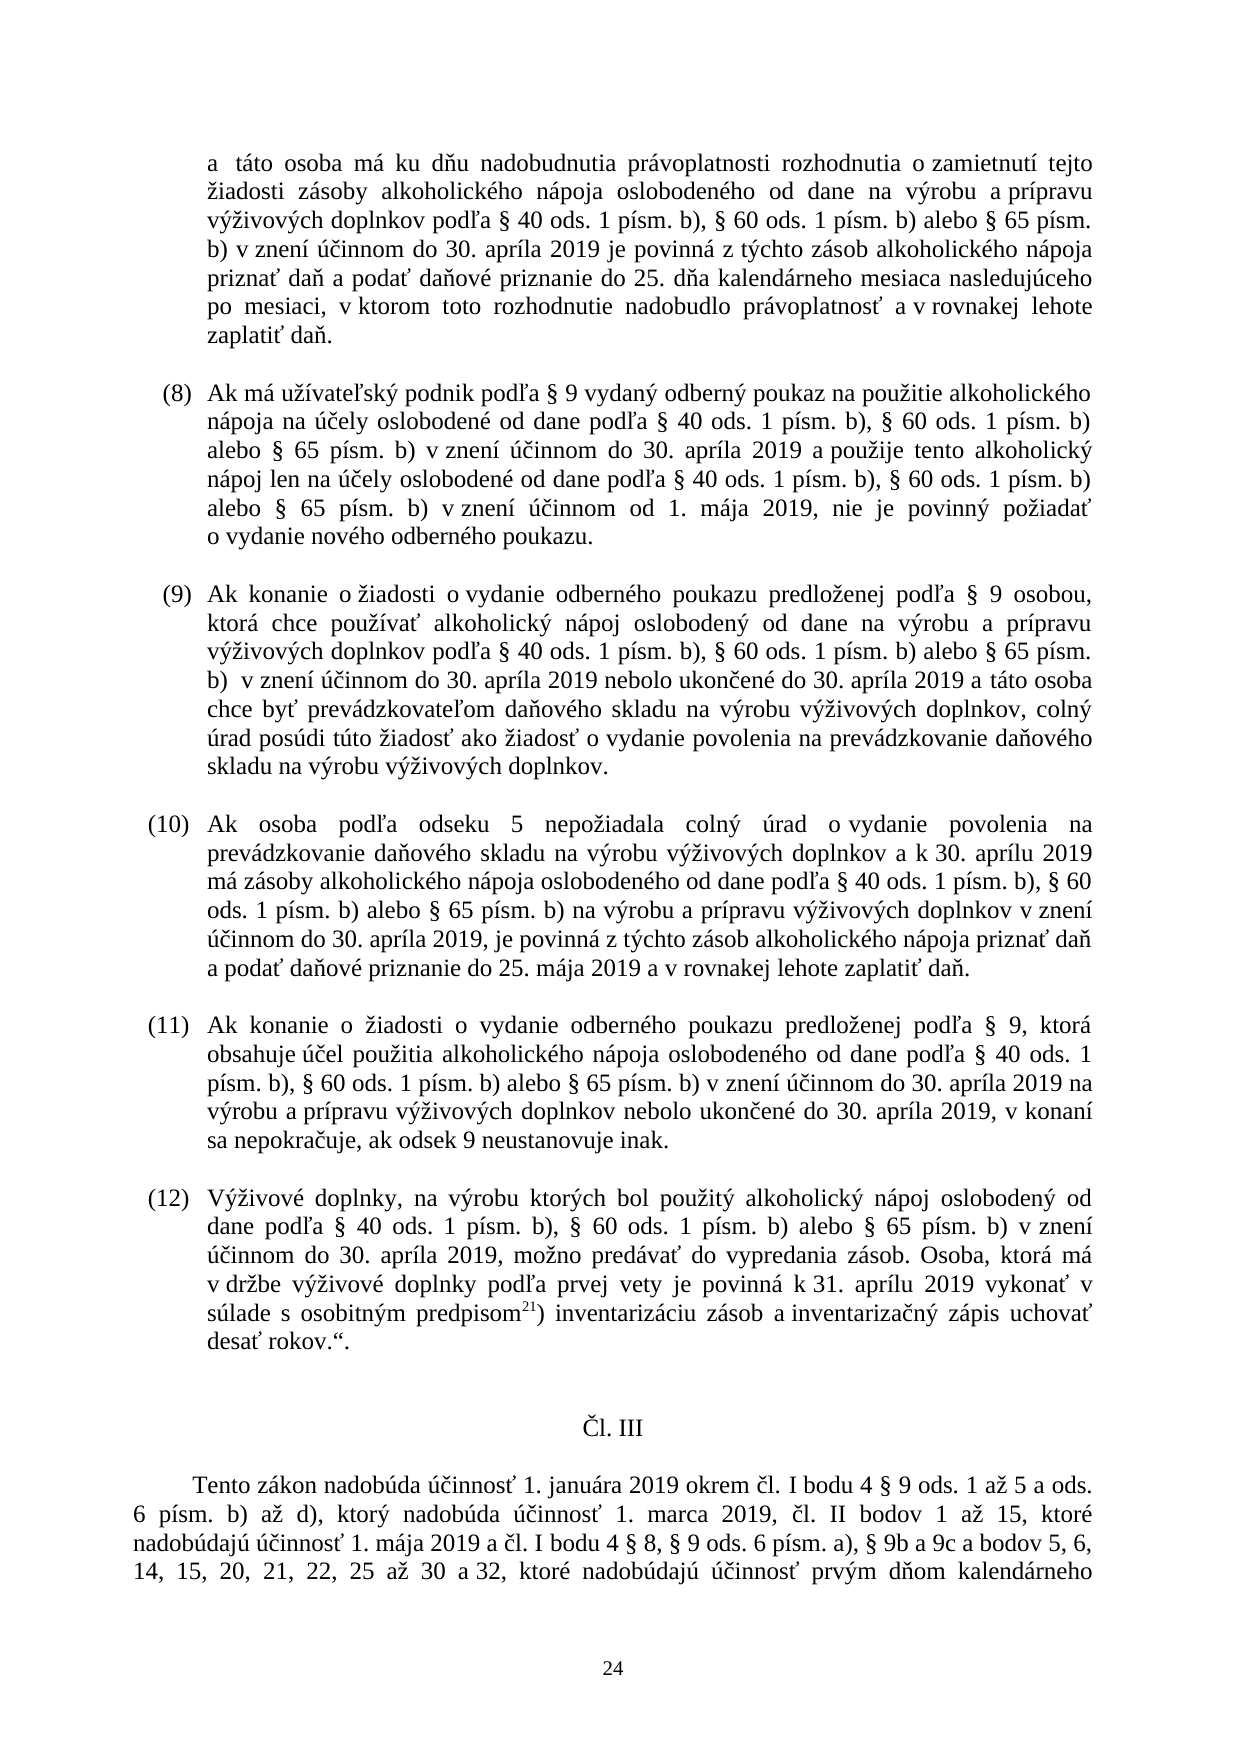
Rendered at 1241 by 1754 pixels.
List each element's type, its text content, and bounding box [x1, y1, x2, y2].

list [162, 148, 1093, 349]
list Výživové doplnky, na výrobu ktorých bol použitý alkoholický nápoj oslobodený od dane podľa § 40 ods. 1 písm. b), § 60 ods. 1 písm. b) alebo § 65 písm. b) v znení účinnom do 30. apríla 2019, možno predávať do vypredania zásob. Osoba, ktorá má v držbe výživové doplnky podľa prvej vety je povinná k 31. aprílu 2019 vykonať v súlade s osobitným predpisom21) inventarizáciu zásob a inventarizačný zápis uchovať desať rokov.“. [148, 1183, 1093, 1355]
text Čl. III [133, 1413, 1093, 1441]
list Ak konanie o žiadosti o vydanie odberného poukazu predloženej podľa § 9 osobou, ktorá chce používať alkoholický nápoj oslobodený od dane na výrobu a prípravu výživových doplnkov podľa § 40 ods. 1 písm. b), § 60 ods. 1 písm. b) alebo § 65 písm. b) v znení účinnom do 30. apríla 2019 nebolo ukončené do 30. apríla 2019 a táto osoba chce byť prevádzkovateľom daňového skladu na výrobu výživových doplnkov, colný úrad posúdi túto žiadosť ako žiadosť o vydanie povolenia na prevádzkovanie daňového skladu na výrobu výživových doplnkov. [162, 579, 1093, 780]
list Ak má užívateľský podnik podľa § 9 vydaný odberný poukaz na použitie alkoholického nápoja na účely oslobodené od dane podľa § 40 ods. 1 písm. b), § 60 ods. 1 písm. b) alebo § 65 písm. b) v znení účinnom do 30. apríla 2019 a použije tento alkoholický nápoj len na účely oslobodené od dane podľa § 40 ods. 1 písm. b), § 60 ods. 1 písm. b) alebo § 65 písm. b) v znení účinnom od 1. mája 2019, nie je povinný požiadať o vydanie nového odberného poukazu. [162, 378, 1093, 550]
list Ak konanie o žiadosti o vydanie odberného poukazu predloženej podľa § 9, ktorá obsahuje účel použitia alkoholického nápoja oslobodeného od dane podľa § 40 ods. 1 písm. b), § 60 ods. 1 písm. b) alebo § 65 písm. b) v znení účinnom do 30. apríla 2019 na výrobu a prípravu výživových doplnkov nebolo ukončené do 30. apríla 2019, v konaní sa nepokračuje, ak odsek 9 neustanovuje inak. [148, 1010, 1093, 1154]
list Ak osoba podľa odseku 5 nepožiadala colný úrad o vydanie povolenia na prevádzkovanie daňového skladu na výrobu výživových doplnkov a k 30. aprílu 2019 má zásoby alkoholického nápoja oslobodeného od dane podľa § 40 ods. 1 písm. b), § 60 ods. 1 písm. b) alebo § 65 písm. b) na výrobu a prípravu výživových doplnkov v znení účinnom do 30. apríla 2019, je povinná z týchto zásob alkoholického nápoja priznať daň a podať daňové priznanie do 25. mája 2019 a v rovnakej lehote zaplatiť daň. [148, 809, 1093, 981]
